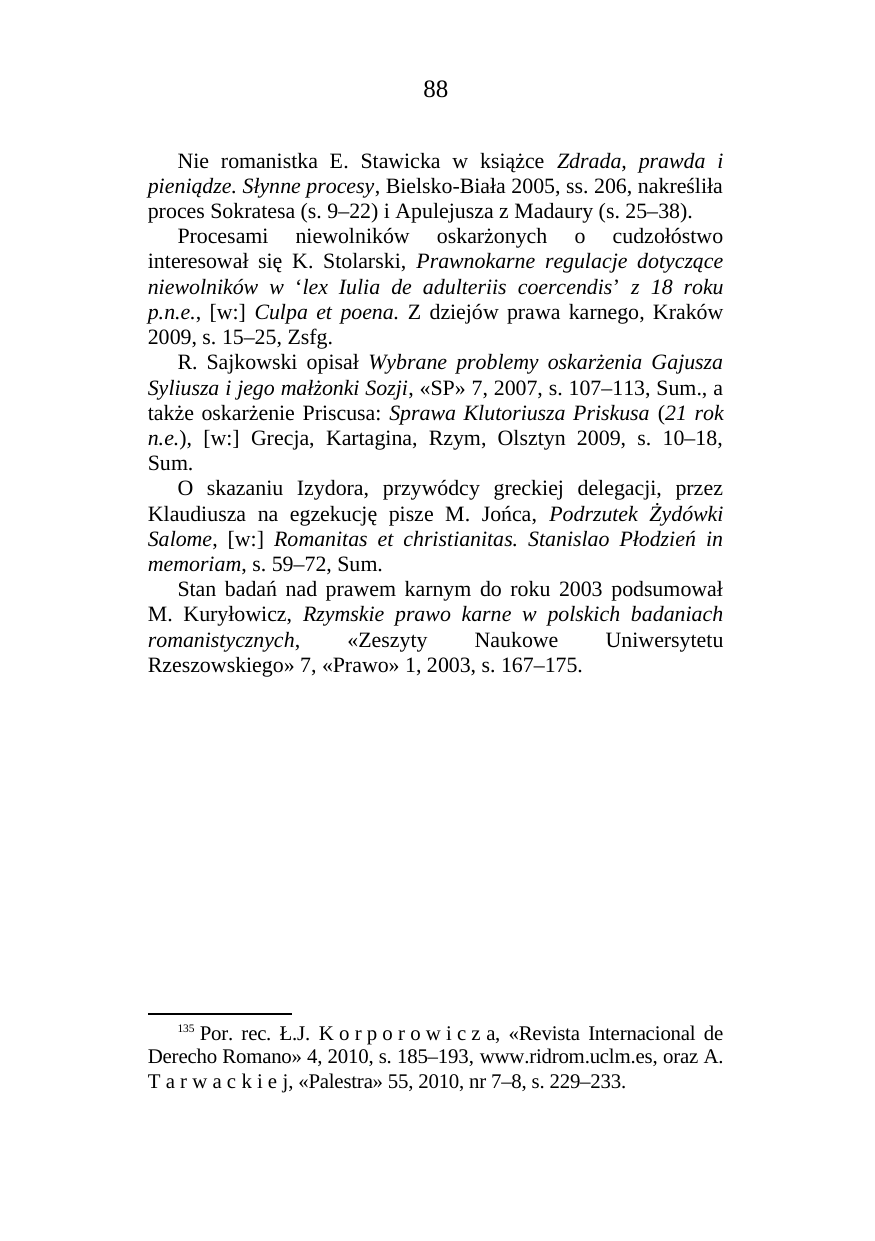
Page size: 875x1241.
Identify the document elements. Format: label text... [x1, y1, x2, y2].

text R. Sajkowski opisał Wybrane problemy oskarżenia Gajusza Syliusza i jego małżonki Sozji, «SP» 7, 2007, s. 107–113, Sum., a także oskarżenie Priscusa: Sprawa Klutoriusza Priskusa (21 rok n.e.), [w:] Grecja, Kartagina, Rzym, Olsztyn 2009, s. 10–18, Sum. [148, 349, 723, 475]
text Nie romanistka E. Stawicka w książce Zdrada, prawda i pieniądze. Słynne procesy, Bielsko-Biała 2005, ss. 206, nakreśliła proces Sokratesa (s. 9–22) i Apulejusza z Madaury (s. 25–38). [148, 148, 723, 223]
text Procesami niewolników oskarżonych o cudzołóstwo interesował się K. Stolarski, Prawnokarne regulacje dotyczące niewolników w ‘lex Iulia de adulteriis coercendis’ z 18 roku p.n.e., [w:] Culpa et poena. Z dziejów prawa karnego, Kraków 2009, s. 15–25, Zsfg. [148, 223, 723, 349]
text Stan badań nad prawem karnym do roku 2003 podsumował M. Kuryłowicz, Rzymskie prawo karne w polskich badaniach romanistycznych, «Zeszyty Naukowe Uniwersytetu Rzeszowskiego» 7, «Prawo» 1, 2003, s. 167–175. [148, 576, 723, 677]
text O skazaniu Izydora, przywódcy greckiej delegacji, przez Klaudiusza na egzekucję pisze M. Jońca, Podrzutek Żydówki Salome, [w:] Romanitas et christianitas. Stanislao Płodzień in memoriam, s. 59–72, Sum. [148, 475, 723, 576]
